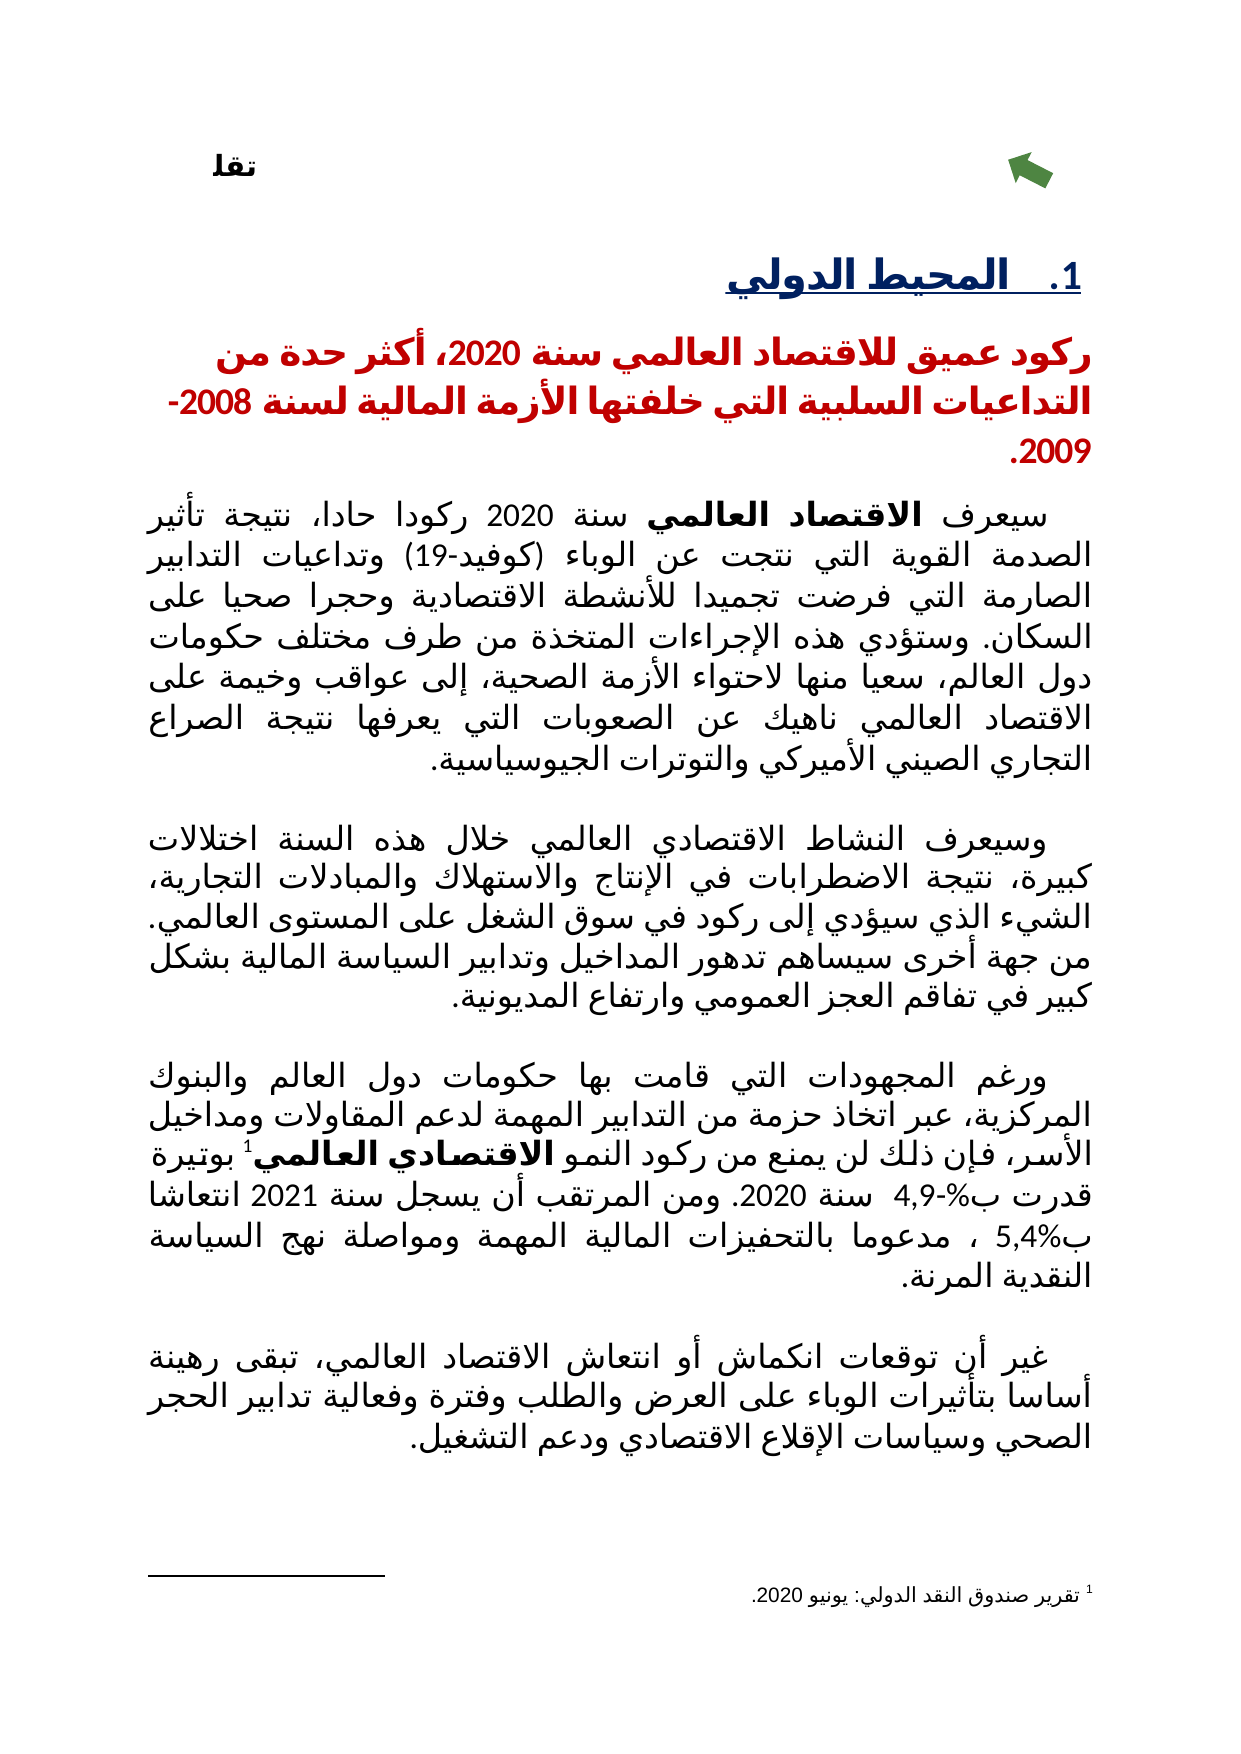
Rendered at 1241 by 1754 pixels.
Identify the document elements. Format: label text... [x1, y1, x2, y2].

text وسيعرف النشاط الاقتصادي العالمي خلال هذه السنة اختلالات كبيرة، نتيجة الاضطرابات في الإنتاج والاستهلاك والمبادلات التجارية، الشيء الذي سيؤدي إلى ركود في سوق الشغل على المستوى العالمي. من جهة أخرى سيساهم تدهور المداخيل وتدابير السياسة المالية بشكل كبير في تفاقم العجز العمومي وارتفاع المديونية. [148, 819, 1093, 1016]
text غير أن توقعات انكماش أو انتعاش الاقتصاد العالمي، تبقى رهينة أساسا بتأثيرات الوباء على العرض والطلب وفترة وفعالية تدابير الحجر الصحي وسياسات الإقلاع الاقتصادي ودعم التشغيل. [148, 1337, 1093, 1457]
list المحيط الدولي [148, 249, 1048, 300]
text ورغم المجهودات التي قامت بها حكومات دول العالم والبنوك المركزية، عبر اتخاذ حزمة من التدابير المهمة لدعم المقاولات ومداخيل الأسر، فإن ذلك لن يمنع من ركود النمو الاقتصادي العالمي بوتيرة قدرت ب%-4,9 سنة 2020. ومن المرتقب أن يسجل سنة 2021 انتعاشا ب%5,4 ، مدعوما بالتحفيزات المالية المهمة ومواصلة نهج السياسة النقدية المرنة. [148, 1057, 1093, 1296]
text ركود عميق للاقتصاد العالمي سنة 2020، أكثر حدة من التداعيات السلبية التي خلفتها الأزمة المالية لسنة 2008- 2009. [148, 328, 1093, 473]
text سيعرف الاقتصاد العالمي سنة 2020 ركودا حادا، نتيجة تأثير الصدمة القوية التي نتجت عن الوباء (كوفيد-19) وتداعيات التدابير الصارمة التي فرضت تجميدا للأنشطة الاقتصادية وحجرا صحيا على السكان. وستؤدي هذه الإجراءات المتخذة من طرف مختلف حكومات دول العالم، سعيا منها لاحتواء الأزمة الصحية، إلى عواقب وخيمة على الاقتصاد العالمي ناهيك عن الصعوبات التي يعرفها نتيجة الصراع التجاري الصيني الأميركي والتوترات الجيوسياسية. [148, 494, 1093, 779]
